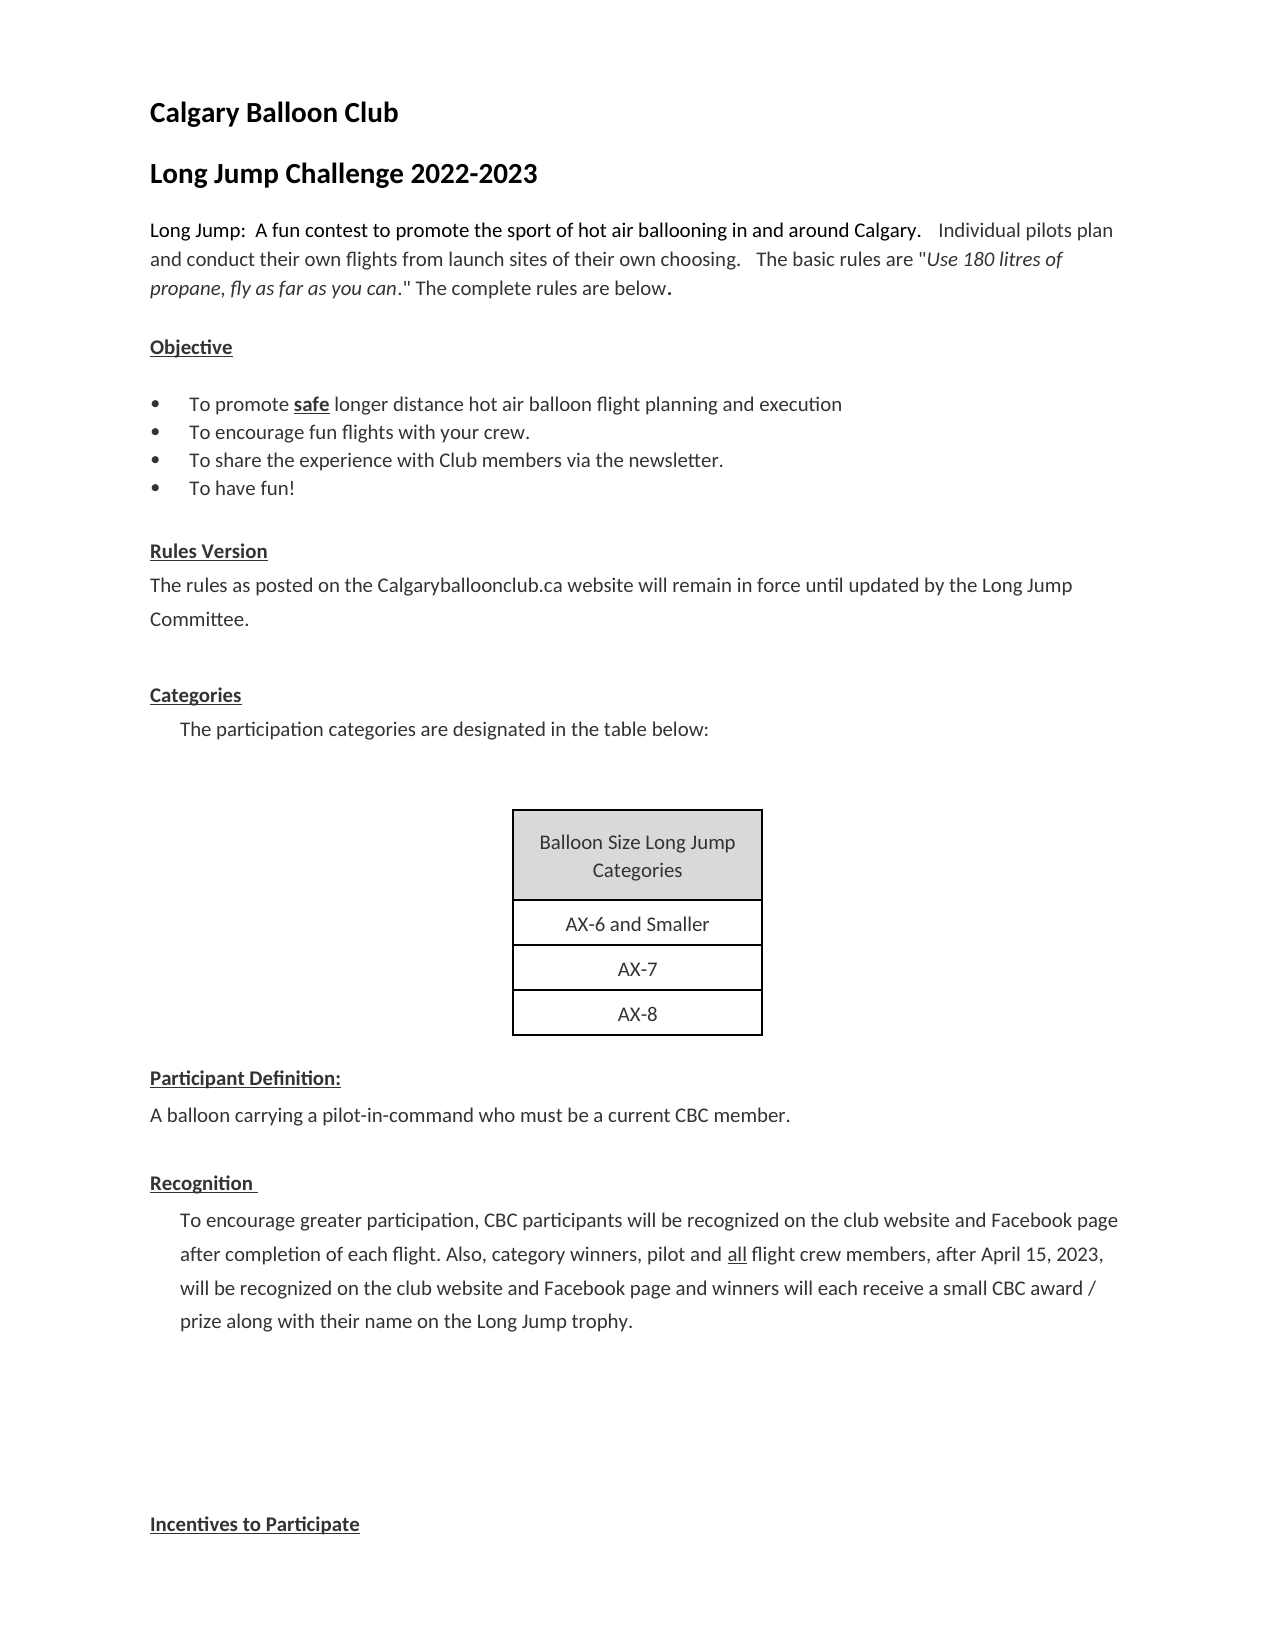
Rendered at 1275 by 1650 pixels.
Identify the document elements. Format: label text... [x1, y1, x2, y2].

text Calgary Balloon Club [150, 94, 1125, 129]
table_cell AX-6 and Smaller [514, 901, 761, 944]
list To have fun! [152, 473, 1125, 501]
text The participation categories are designated in the table below: [180, 707, 1125, 741]
text Objective [150, 326, 1125, 359]
text A balloon carrying a pilot-in-command who must be a current CBC member. [150, 1094, 1125, 1128]
text To encourage greater participation, CBC participants will be recognized on the club website and Facebook page after completion of each flight. Also, category winners, pilot and all flight crew members, after April 15, 2023, will be recognized on the club website and Facebook page and winners will each receive a small CBC award / prize along with their name on the Long Jump trophy. [180, 1199, 1125, 1334]
list To promote safe longer distance hot air balloon flight planning and execution [152, 388, 1125, 417]
text The rules as posted on the Calgaryballoonclub.ca website will remain in force until updated by the Long Jump Committee. [150, 564, 1125, 631]
text Categories [150, 674, 1125, 707]
table_cell AX-8 [514, 991, 761, 1034]
text Long Jump: A fun contest to promote the sport of hot air ballooning in and around Calgary. Individual pilots plan and conduct their own flights from launch sites of their own choosing. The basic rules are "Use 180 litres of propane, fly as far as you can." The complete rules are below. [150, 217, 1125, 301]
text Participant Definition: [150, 1065, 1125, 1090]
list To encourage fun flights with your crew. [152, 417, 1125, 445]
text Incentives to Participate [150, 1503, 1125, 1537]
text Recognition [150, 1170, 1125, 1195]
list To share the experience with Club members via the newsletter. [152, 445, 1125, 473]
table_header Balloon Size Long Jump Categories [514, 811, 761, 899]
table_cell AX-7 [514, 946, 761, 989]
text Long Jump Challenge 2022-2023 [150, 156, 1125, 191]
text Rules Version [150, 530, 1125, 564]
